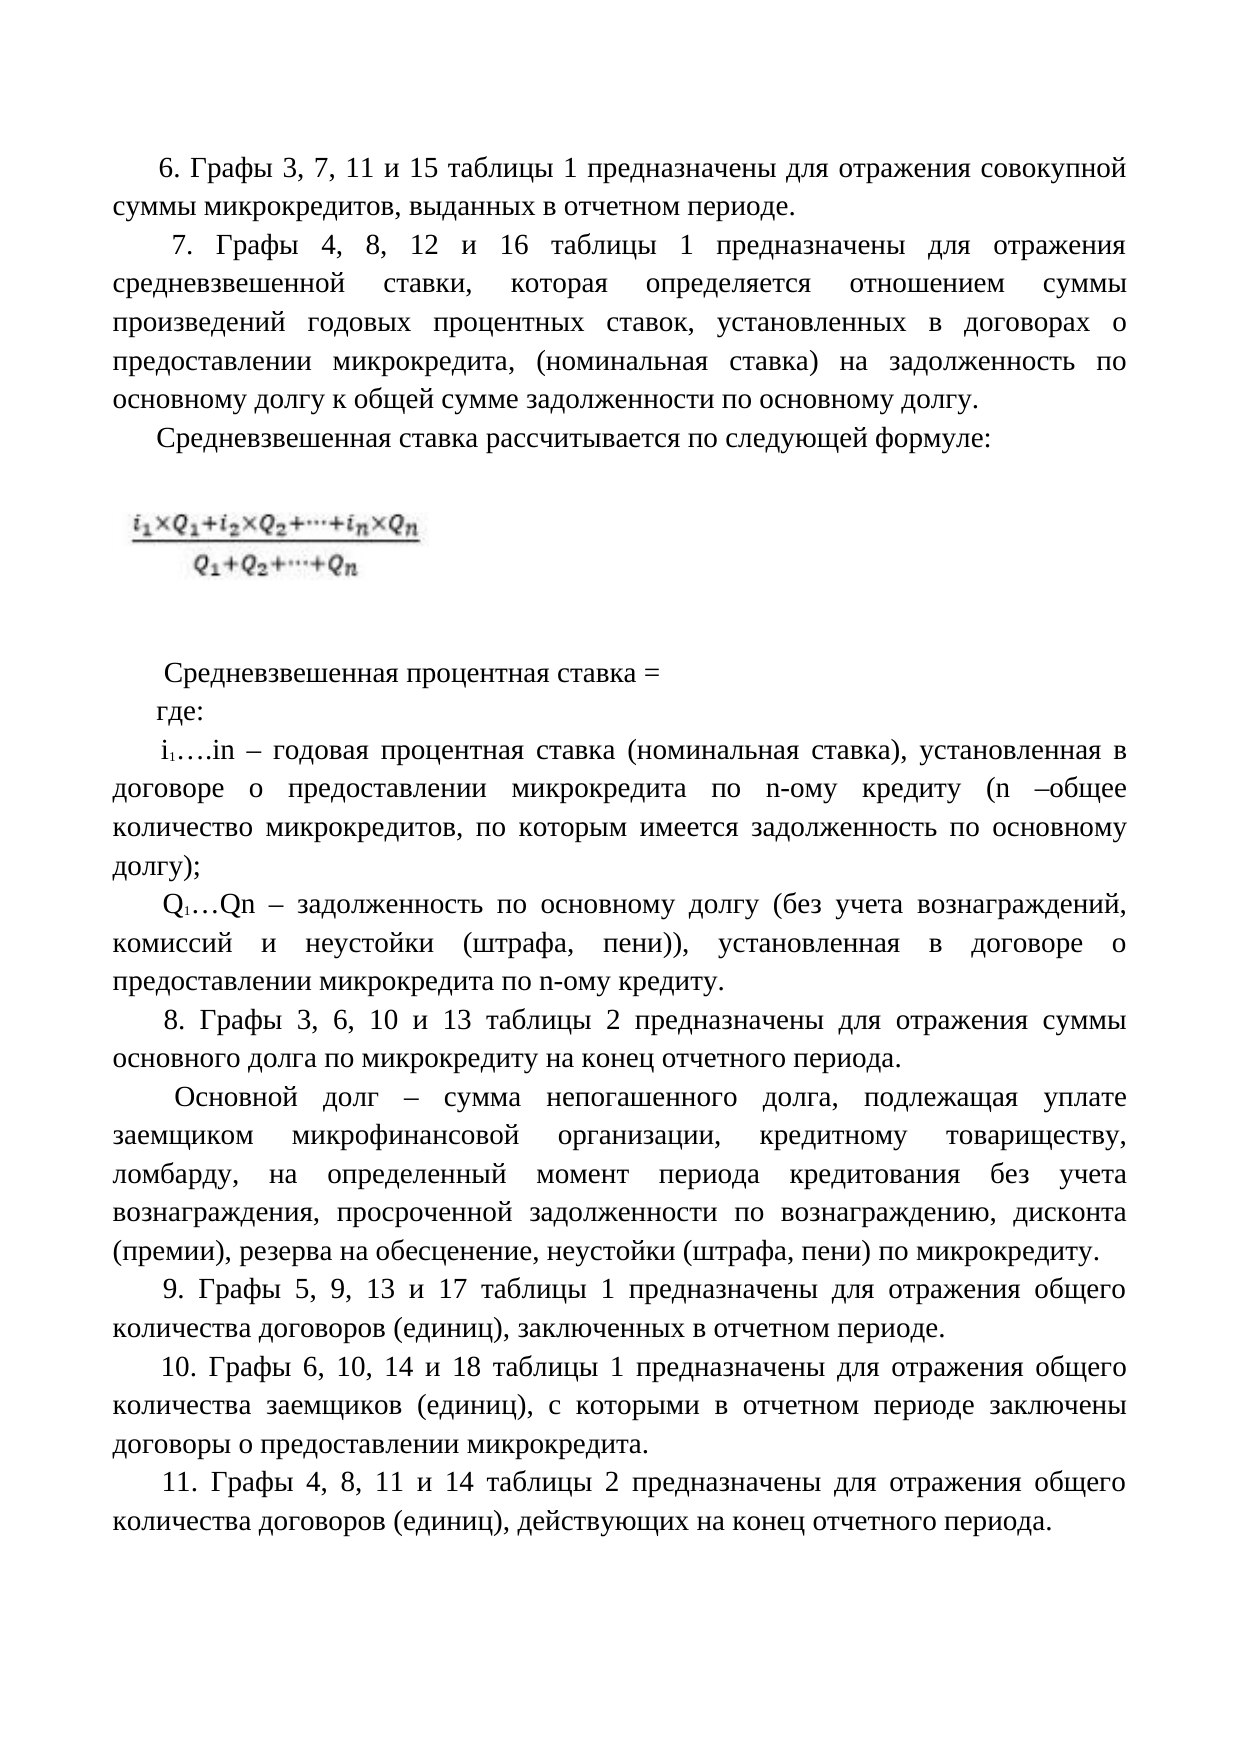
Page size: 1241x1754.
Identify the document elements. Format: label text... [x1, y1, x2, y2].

text Основной долг – сумма непогашенного долга, подлежащая уплате заемщиком микрофинансовой организации, кредитному товариществу, ломбарду, на определенный момент периода кредитования без учета вознаграждения, просроченной задолженности по вознаграждению, дисконта (премии), резерва на обесценение, неустойки (штрафа, пени) по микрокредиту. [112, 1079, 1128, 1267]
text где: [112, 693, 1128, 727]
text 8. Графы 3, 6, 10 и 13 таблицы 2 предназначены для отражения суммы основного долга по микрокредиту на конец отчетного периода. [112, 1002, 1128, 1074]
text 10. Графы 6, 10, 14 и 18 таблицы 1 предназначены для отражения общего количества заемщиков (единиц), с которыми в отчетном периоде заключены договоры о предоставлении микрокредита. [112, 1349, 1128, 1459]
text Средневзвешенная ставка рассчитывается по следующей формуле: [112, 420, 1128, 453]
text 6. Графы 3, 7, 11 и 15 таблицы 1 предназначены для отражения совокупной суммы микрокредитов, выданных в отчетном периоде. [112, 150, 1128, 222]
text Средневзвешенная процентная ставка = [112, 655, 1128, 688]
picture [112, 496, 467, 591]
text Q1…Qn – задолженность по основному долгу (без учета вознаграждений, комиссий и неустойки (штрафа, пени)), установленная в договоре о предоставлении микрокредита по n-ому кредиту. [112, 886, 1128, 997]
text 11. Графы 4, 8, 11 и 14 таблицы 2 предназначены для отражения общего количества договоров (единиц), действующих на конец отчетного периода. [112, 1464, 1128, 1536]
text 9. Графы 5, 9, 13 и 17 таблицы 1 предназначены для отражения общего количества договоров (единиц), заключенных в отчетном периоде. [112, 1272, 1128, 1344]
text i1….in – годовая процентная ставка (номинальная ставка), установленная в договоре о предоставлении микрокредита по n-ому кредиту (n –общее количество микрокредитов, по которым имеется задолженность по основному долгу); [112, 732, 1128, 881]
text 7. Графы 4, 8, 12 и 16 таблицы 1 предназначены для отражения средневзвешенной ставки, которая определяется отношением суммы произведений годовых процентных ставок, установленных в договорах о предоставлении микрокредита, (номинальная ставка) на задолженность по основному долгу к общей сумме задолженности по основному долгу. [112, 227, 1128, 415]
